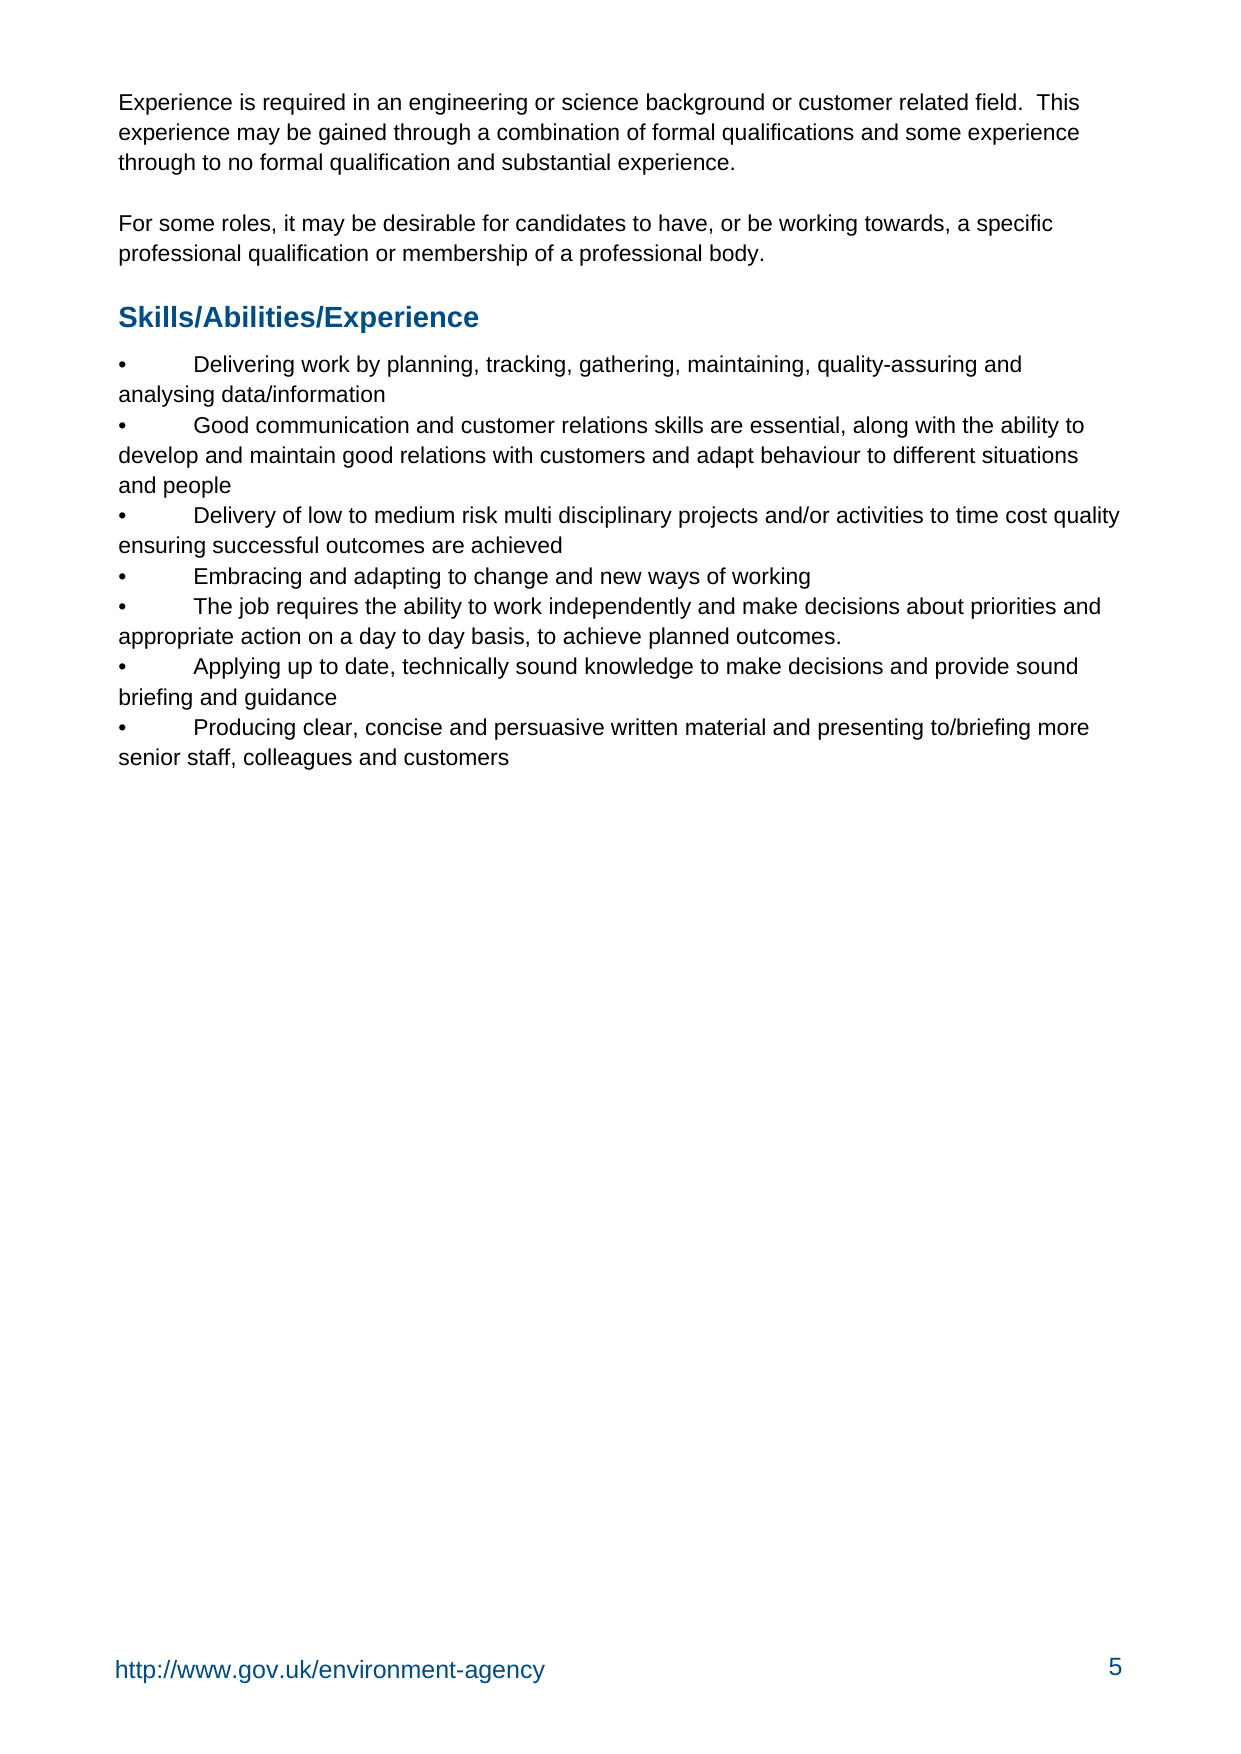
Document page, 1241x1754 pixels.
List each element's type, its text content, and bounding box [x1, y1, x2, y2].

text • Delivering work by planning, tracking, gathering, maintaining, quality-assuring and analysing data/information [118, 351, 1122, 408]
text • Embracing and adapting to change and new ways of working [118, 563, 1122, 589]
text • Good communication and customer relations skills are essential, along with the ability to develop and maintain good relations with customers and adapt behaviour to different situations and people [118, 412, 1122, 498]
text For some roles, it may be desirable for candidates to have, or be working towards, a specific professional qualification or membership of a professional body. [118, 209, 1122, 266]
text • Producing clear, concise and persuasive written material and presenting to/briefing more senior staff, colleagues and customers [118, 714, 1122, 770]
text • Delivery of low to medium risk multi disciplinary projects and/or activities to time cost quality ensuring successful outcomes are achieved [118, 502, 1122, 559]
text Experience is required in an engineering or science background or customer related field. This experience may be gained through a combination of formal qualifications and some experience through to no formal qualification and substantial experience. [118, 89, 1122, 175]
text • The job requires the ability to work independently and make decisions about priorities and appropriate action on a day to day basis, to achieve planned outcomes. [118, 593, 1122, 649]
text • Applying up to date, technically sound knowledge to make decisions and provide sound briefing and guidance [118, 653, 1122, 710]
text Skills/Abilities/Experience [118, 300, 1122, 334]
